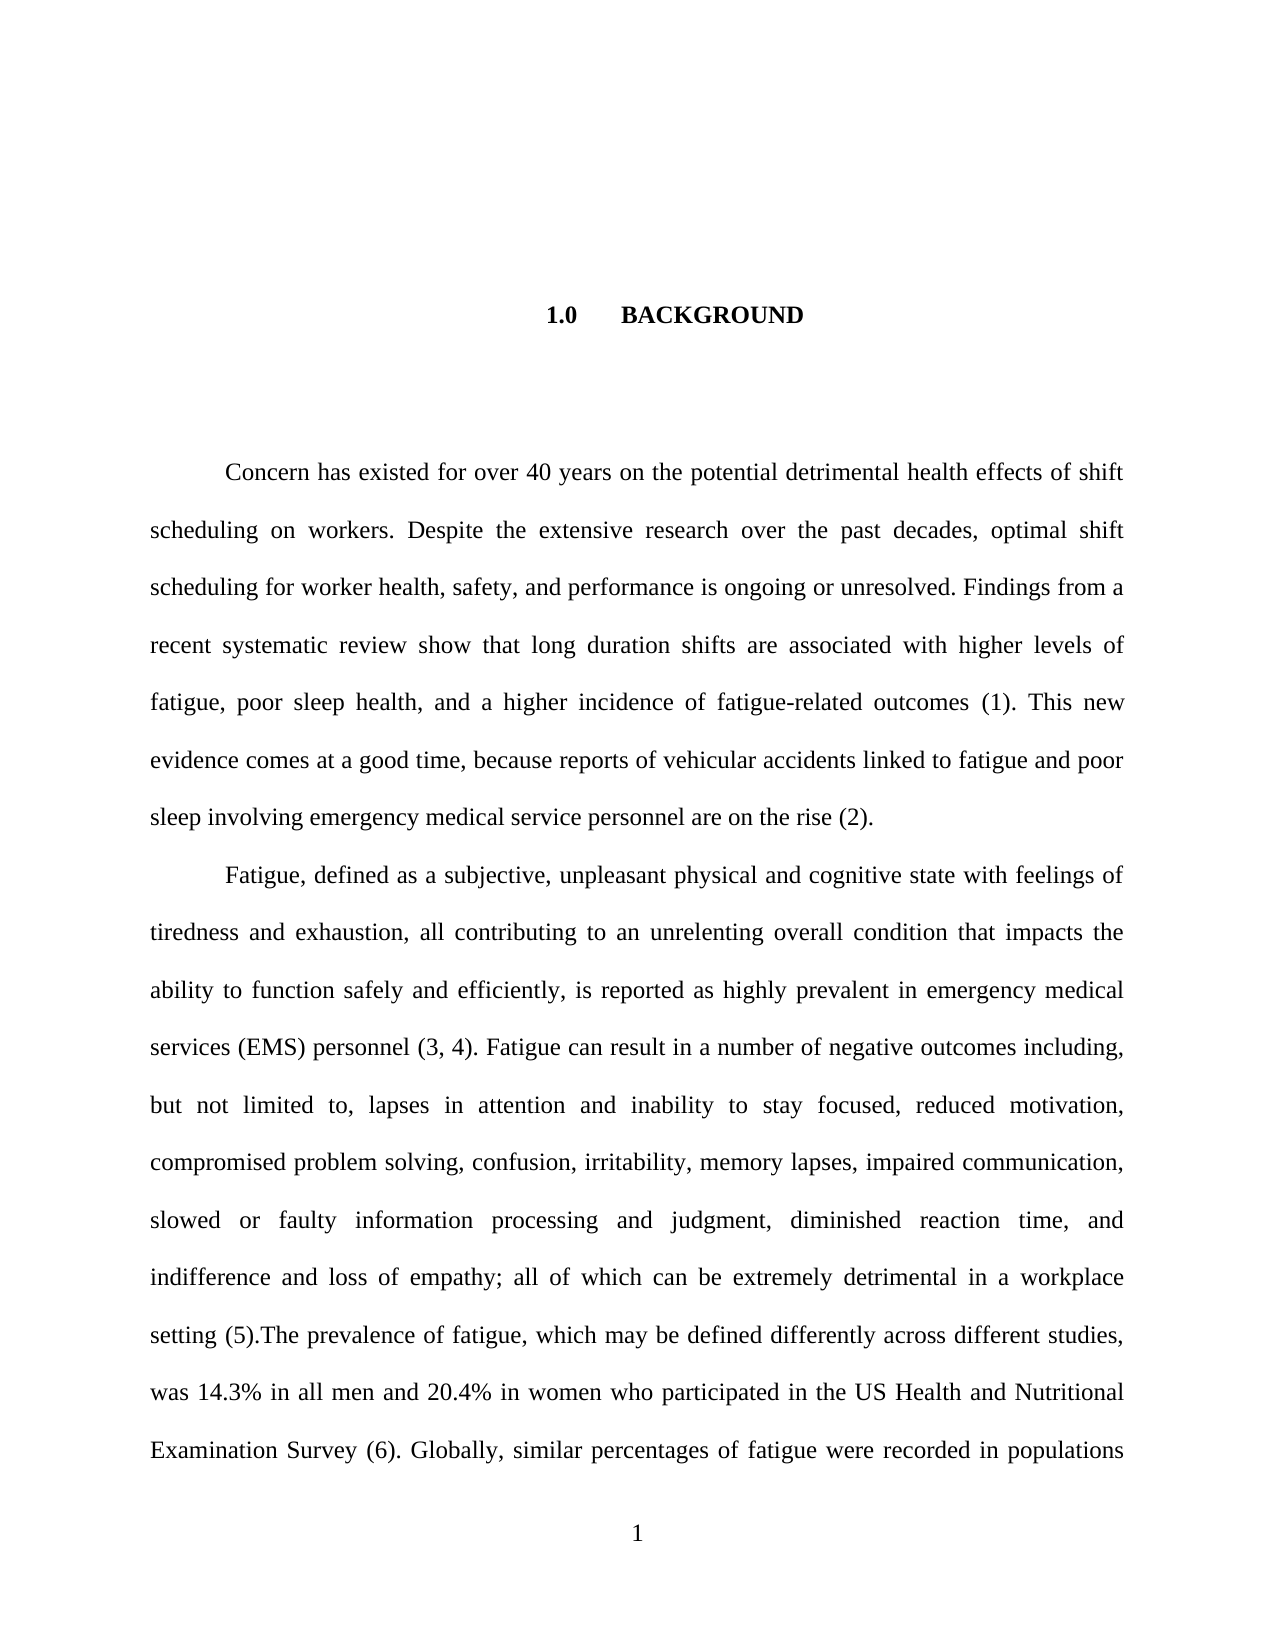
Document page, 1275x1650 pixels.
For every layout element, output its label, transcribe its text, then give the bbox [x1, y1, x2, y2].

subtitle Background [150, 300, 1125, 329]
text Concern has existed for over 40 years on the potential detrimental health effects of shift scheduling on workers. Despite the extensive research over the past decades, optimal shift scheduling for worker health, safety, and performance is ongoing or unresolved. Findings from a recent systematic review show that long duration shifts are associated with higher levels of fatigue, poor sleep health, and a higher incidence of fatigue-related outcomes (1). This new evidence comes at a good time, because reports of vehicular accidents linked to fatigue and poor sleep involving emergency medical service personnel are on the rise (2). [150, 457, 1125, 831]
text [150, 860, 1125, 1464]
